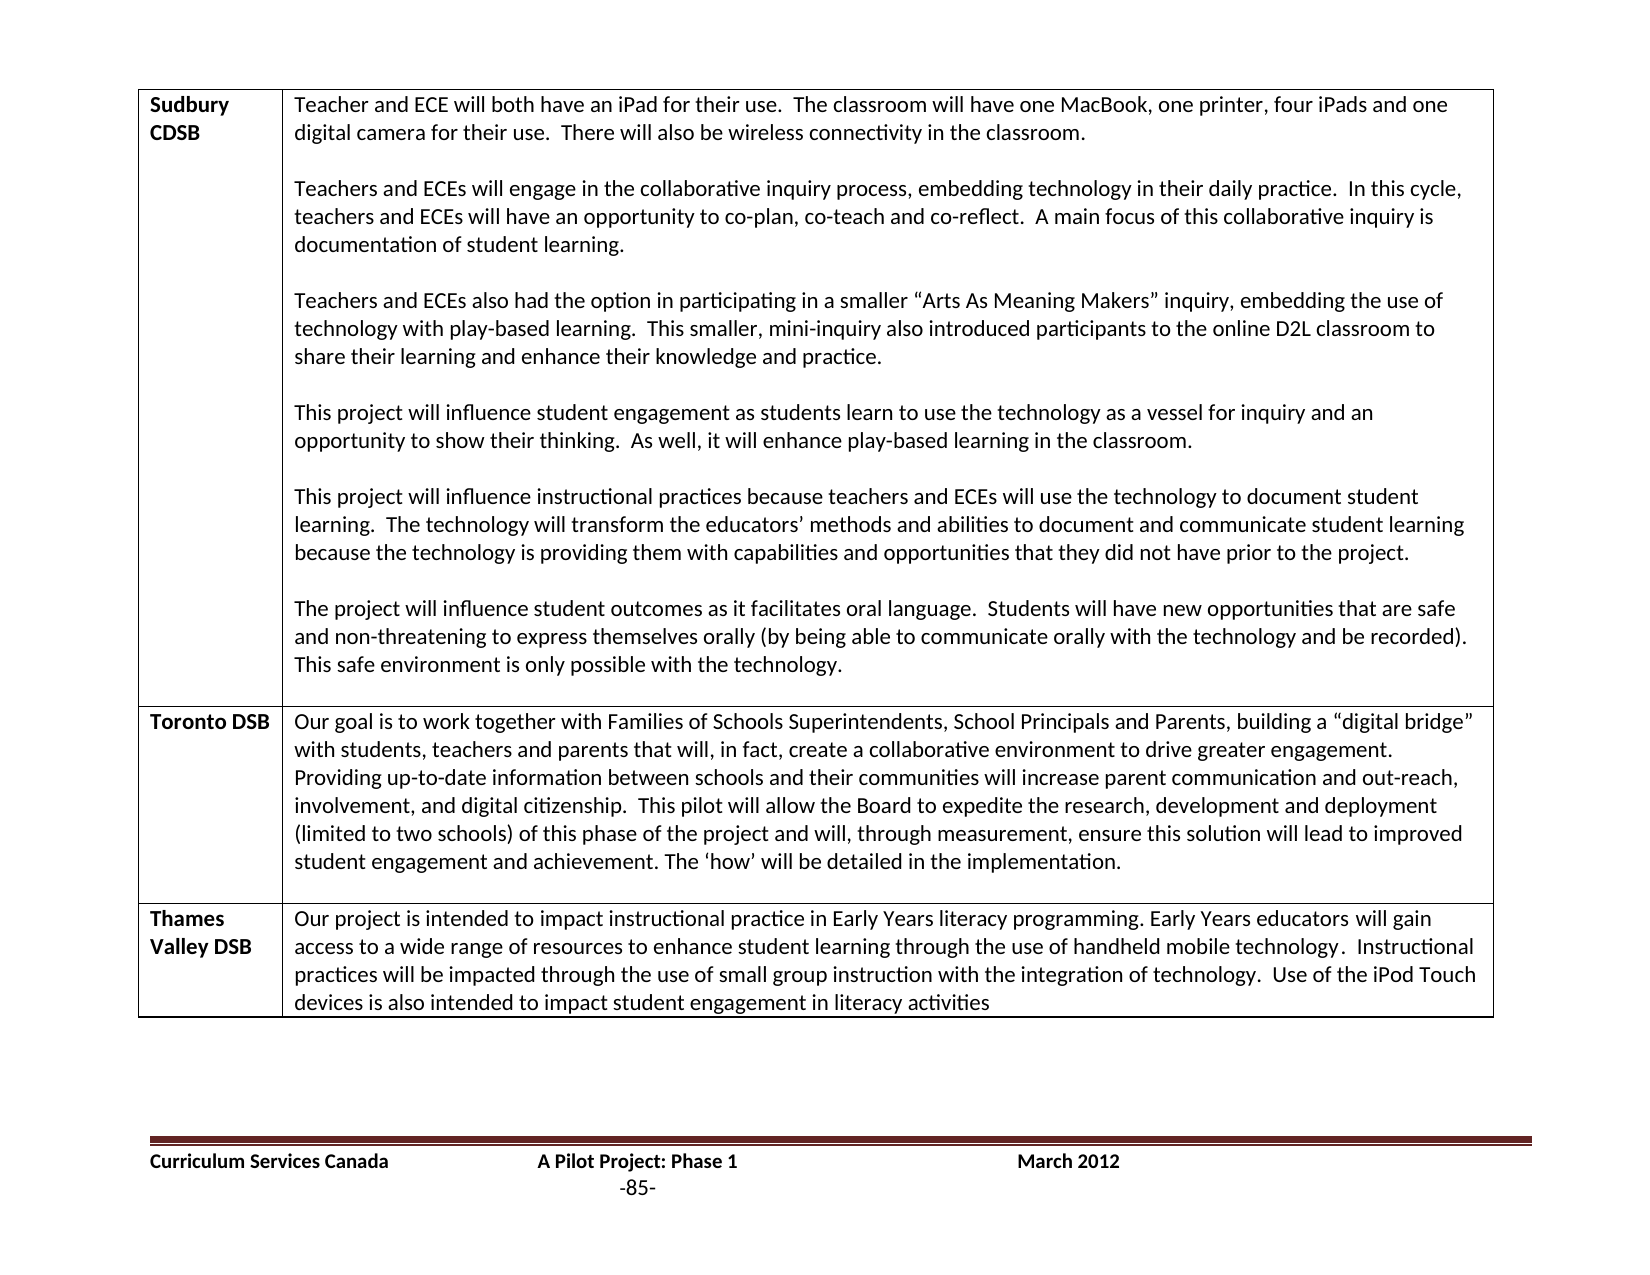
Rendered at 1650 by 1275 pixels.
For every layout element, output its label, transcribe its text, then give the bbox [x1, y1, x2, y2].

table_cell Thames Valley DSB [139, 904, 282, 1016]
table_cell Toronto DSB [139, 707, 282, 903]
table_cell Our project is intended to impact instructional practice in Early Years literacy programming. Early Years educators will gain access to a wide range of resources to enhance student learning through the use of handheld mobile technology. Instructional practices will be impacted through the use of small group instruction with the integration of technology. Use of the iPod Touch devices is also intended to impact student engagement in literacy activities [283, 904, 1493, 1016]
table_cell Sudbury CDSB [139, 90, 282, 706]
table_cell Our goal is to work together with Families of Schools Superintendents, School Principals and Parents, building a “digital bridge” with students, teachers and parents that will, in fact, create a collaborative environment to drive greater engagement. Providing up-to-date information between schools and their communities will increase parent communication and out-reach, involvement, and digital citizenship. This pilot will allow the Board to expedite the research, development and deployment (limited to two schools) of this phase of the project and will, through measurement, ensure this solution will lead to improved student engagement and achievement. The ‘how’ will be detailed in the implementation. [283, 707, 1493, 903]
table_cell Teacher and ECE will both have an iPad for their use. The classroom will have one MacBook, one printer, four iPads and one digital camera for their use. There will also be wireless connectivity in the classroom. Teachers and ECEs will engage in the collaborative inquiry process, embedding technology in their daily practice. In this cycle, teachers and ECEs will have an opportunity to co-plan, co-teach and co-reflect. A main focus of this collaborative inquiry is documentation of student learning. Teachers and ECEs also had the option in participating in a smaller “Arts As Meaning Makers” inquiry, embedding the use of technology with play-based learning. This smaller, mini-inquiry also introduced participants to the online D2L classroom to share their learning and enhance their knowledge and practice. This project will influence student engagement as students learn to use the technology as a vessel for inquiry and an opportunity to show their thinking. As well, it will enhance play-based learning in the classroom. This project will influence instructional practices because teachers and ECEs will use the technology to document student learning. The technology will transform the educators’ methods and abilities to document and communicate student learning because the technology is providing them with capabilities and opportunities that they did not have prior to the project. The project will influence student outcomes as it facilitates oral language. Students will have new opportunities that are safe and non-threatening to express themselves orally (by being able to communicate orally with the technology and be recorded). This safe environment is only possible with the technology. [283, 90, 1493, 706]
